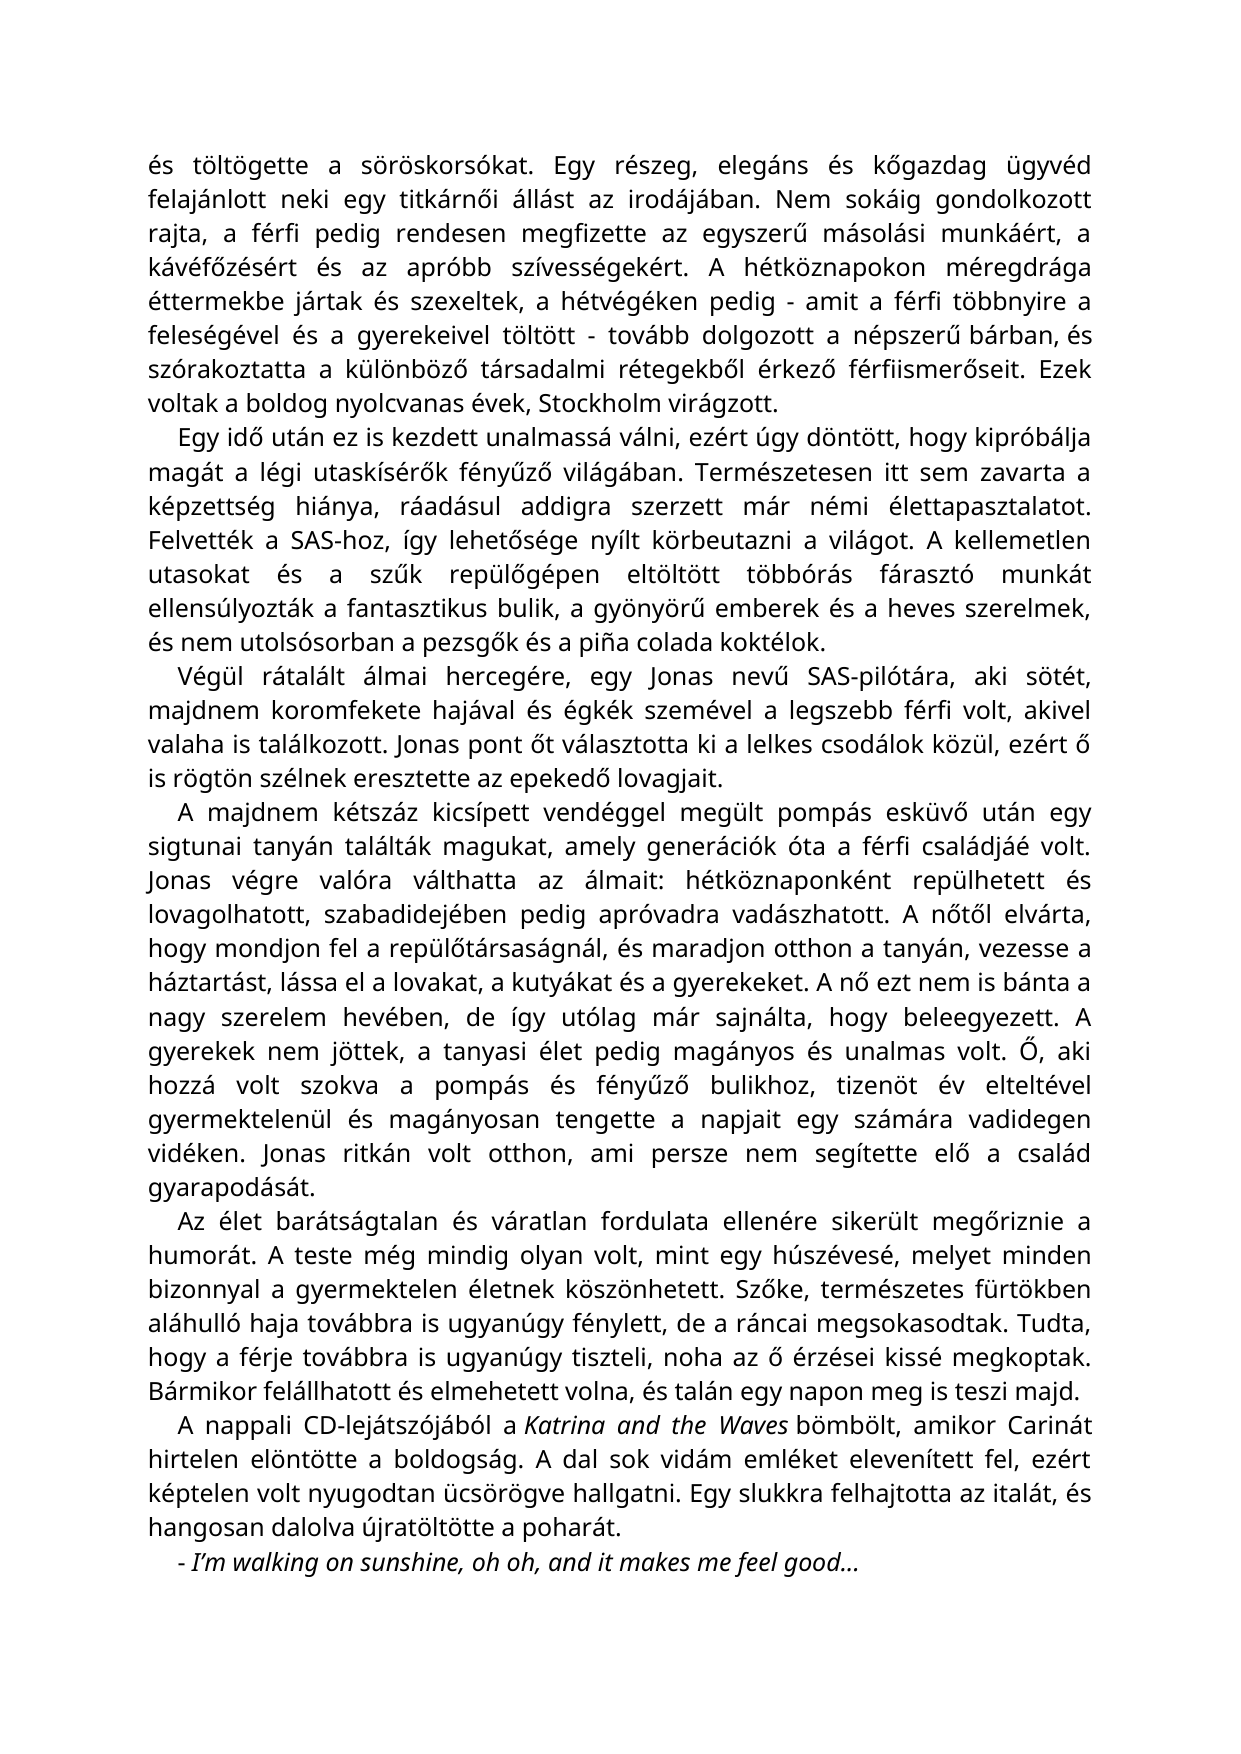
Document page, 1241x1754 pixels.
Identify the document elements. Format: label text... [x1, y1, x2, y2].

text Az élet barátságtalan és váratlan fordulata ellenére sikerült megőriznie a humorát. A teste még mindig olyan volt, mint egy húszévesé, melyet minden bizonnyal a gyermektelen életnek köszönhetett. Szőke, természetes fürtökben aláhulló haja továbbra is ugyanúgy fénylett, de a ráncai megsokasodtak. Tudta, hogy a férje továbbra is ugyanúgy tiszteli, noha az ő érzései kissé megkoptak. Bármikor felállhatott és elmehetett volna, és talán egy napon meg is teszi majd. [148, 1203, 1093, 1408]
text A majdnem kétszáz kicsípett vendéggel megült pompás esküvő után egy sigtunai tanyán találták magukat, amely generációk óta a férfi családjáé volt. Jonas végre valóra válthatta az álmait: hétköznaponként repülhetett és lovagolhatott, szabadidejében pedig apróvadra vadászhatott. A nőtől elvárta, hogy mondjon fel a repülőtársaságnál, és maradjon otthon a tanyán, vezesse a háztartást, lássa el a lovakat, a kutyákat és a gyerekeket. A nő ezt nem is bánta a nagy szerelem hevében, de így utólag már sajnálta, hogy beleegyezett. A gyerekek nem jöttek, a tanyasi élet pedig magányos és unalmas volt. Ő, aki hozzá volt szokva a pompás és fényűző bulikhoz, tizenöt év elteltével gyermektelenül és magányosan tengette a napjait egy számára vadidegen vidéken. Jonas ritkán volt otthon, ami persze nem segítette elő a család gyarapodását. [148, 795, 1093, 1203]
text Egy idő után ez is kezdett unalmassá válni, ezért úgy döntött, hogy kipróbálja magát a légi utaskísérők fényűző világában. Természetesen itt sem zavarta a képzettség hiánya, ráadásul addigra szerzett már némi élettapasztalatot. Felvették a SAS-hoz, így lehetősége nyílt körbeutazni a világot. A kellemetlen utasokat és a szűk repülőgépen eltöltött többórás fárasztó munkát ellensúlyozták a fantasztikus bulik, a gyönyörű emberek és a heves szerelmek, és nem utolsósorban a pezsgők és a piña colada koktélok. [148, 420, 1093, 658]
text - I’m walking on sunshine, oh oh, and it makes me feel good... [148, 1544, 1093, 1578]
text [148, 148, 1093, 420]
text Végül rátalált álmai hercegére, egy Jonas nevű SAS-pilótára, aki sötét, majdnem koromfekete hajával és égkék szemével a legszebb férfi volt, akivel valaha is találkozott. Jonas pont őt választotta ki a lelkes csodálok közül, ezért ő is rögtön szélnek eresztette az epekedő lovagjait. [148, 658, 1093, 795]
text A nappali CD-lejátszójából a Katrina and the Waves bömbölt, amikor Carinát hirtelen elöntötte a boldogság. A dal sok vidám emléket elevenített fel, ezért képtelen volt nyugodtan ücsörögve hallgatni. Egy slukkra felhajtotta az italát, és hangosan dalolva újratöltötte a poharát. [148, 1408, 1093, 1544]
